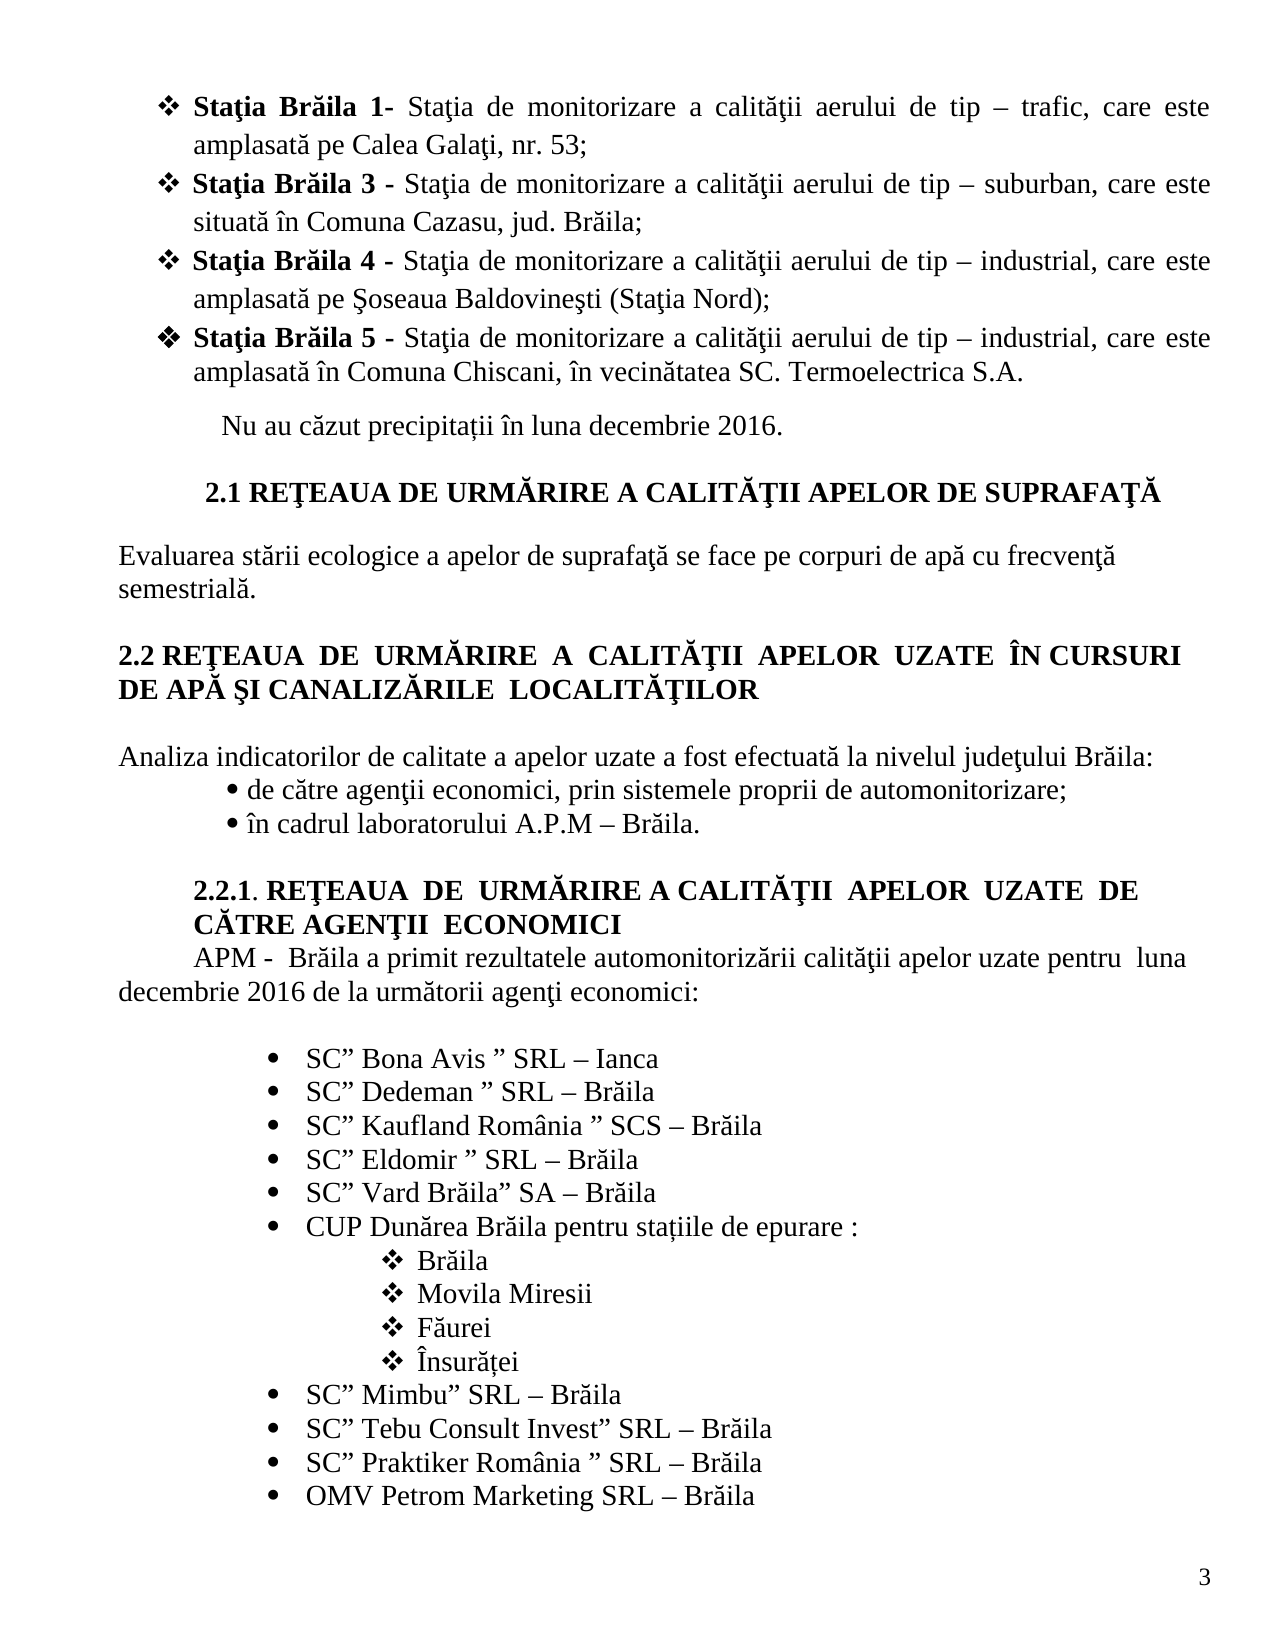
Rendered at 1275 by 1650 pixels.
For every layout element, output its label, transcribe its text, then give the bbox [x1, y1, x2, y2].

list Movila Miresii [379, 1276, 1211, 1310]
list OMV Petrom Marketing SRL – Brăila [268, 1478, 1211, 1512]
list Staţia Brăila 1- Staţia de monitorizare a calităţii aerului de tip – trafic, care este amplasată pe Calea Galaţi, nr. 53; [156, 89, 1211, 161]
list Făurei [379, 1310, 1211, 1344]
list Staţia Brăila 5 - Staţia de monitorizare a calităţii aerului de tip – industrial, care este amplasată în Comuna Chiscani, în vecinătatea SC. Termoelectrica S.A. [156, 320, 1211, 387]
text 2.1 REŢEAUA DE URMĂRIRE A CALITĂŢII APELOR DE SUPRAFAŢĂ [156, 475, 1211, 509]
list SC” Tebu Consult Invest” SRL – Brăila [268, 1411, 1211, 1445]
list Staţia Brăila 3 - Staţia de monitorizare a calităţii aerului de tip – suburban, care este situată în Comuna Cazasu, jud. Brăila; [156, 166, 1211, 238]
list Brăila [379, 1243, 1211, 1276]
text Analiza indicatorilor de calitate a apelor uzate a fost efectuată la nivelul judeţului Brăila: [118, 739, 1211, 772]
list CUP Dunărea Brăila pentru stațiile de epurare : [268, 1209, 1211, 1243]
list Însurăței [379, 1344, 1211, 1377]
list SC” Dedeman ” SRL – Brăila [268, 1074, 1211, 1108]
text Nu au căzut precipitații în luna decembrie 2016. [118, 408, 1211, 442]
text 2.2 REŢEAUA DE URMĂRIRE A CALITĂŢII APELOR UZATE ÎN CURSURI DE APĂ ŞI CANALIZĂRILE LOCALITĂŢILOR [118, 638, 1211, 705]
list SC” Eldomir ” SRL – Brăila [268, 1142, 1211, 1176]
list SC” Vard Brăila” SA – Brăila [268, 1176, 1211, 1209]
list SC” Bona Avis ” SRL – Ianca [268, 1041, 1211, 1074]
list SC” Praktiker România ” SRL – Brăila [268, 1445, 1211, 1478]
list Staţia Brăila 4 - Staţia de monitorizare a calităţii aerului de tip – industrial, care este amplasată pe Şoseaua Baldovineşti (Staţia Nord); [156, 243, 1211, 315]
list SC” Kaufland România ” SCS – Brăila [268, 1108, 1211, 1142]
text în cadrul laboratorului A.P.M – Brăila. [118, 806, 1211, 840]
text Evaluarea stării ecologice a apelor de suprafaţă se face pe corpuri de apă cu frecvenţă semestrială. [118, 538, 1211, 605]
text APM - Brăila a primit rezultatele automonitorizării calităţii apelor uzate pentru luna decembrie 2016 de la următorii agenţi economici: [118, 940, 1211, 1007]
text 2.2.1. REŢEAUA DE URMĂRIRE A CALITĂŢII APELOR UZATE DE CĂTRE AGENŢII ECONOMICI [193, 873, 1211, 940]
list SC” Mimbu” SRL – Brăila [268, 1377, 1211, 1411]
text de către agenţii economici, prin sistemele proprii de automonitorizare; [118, 772, 1211, 806]
